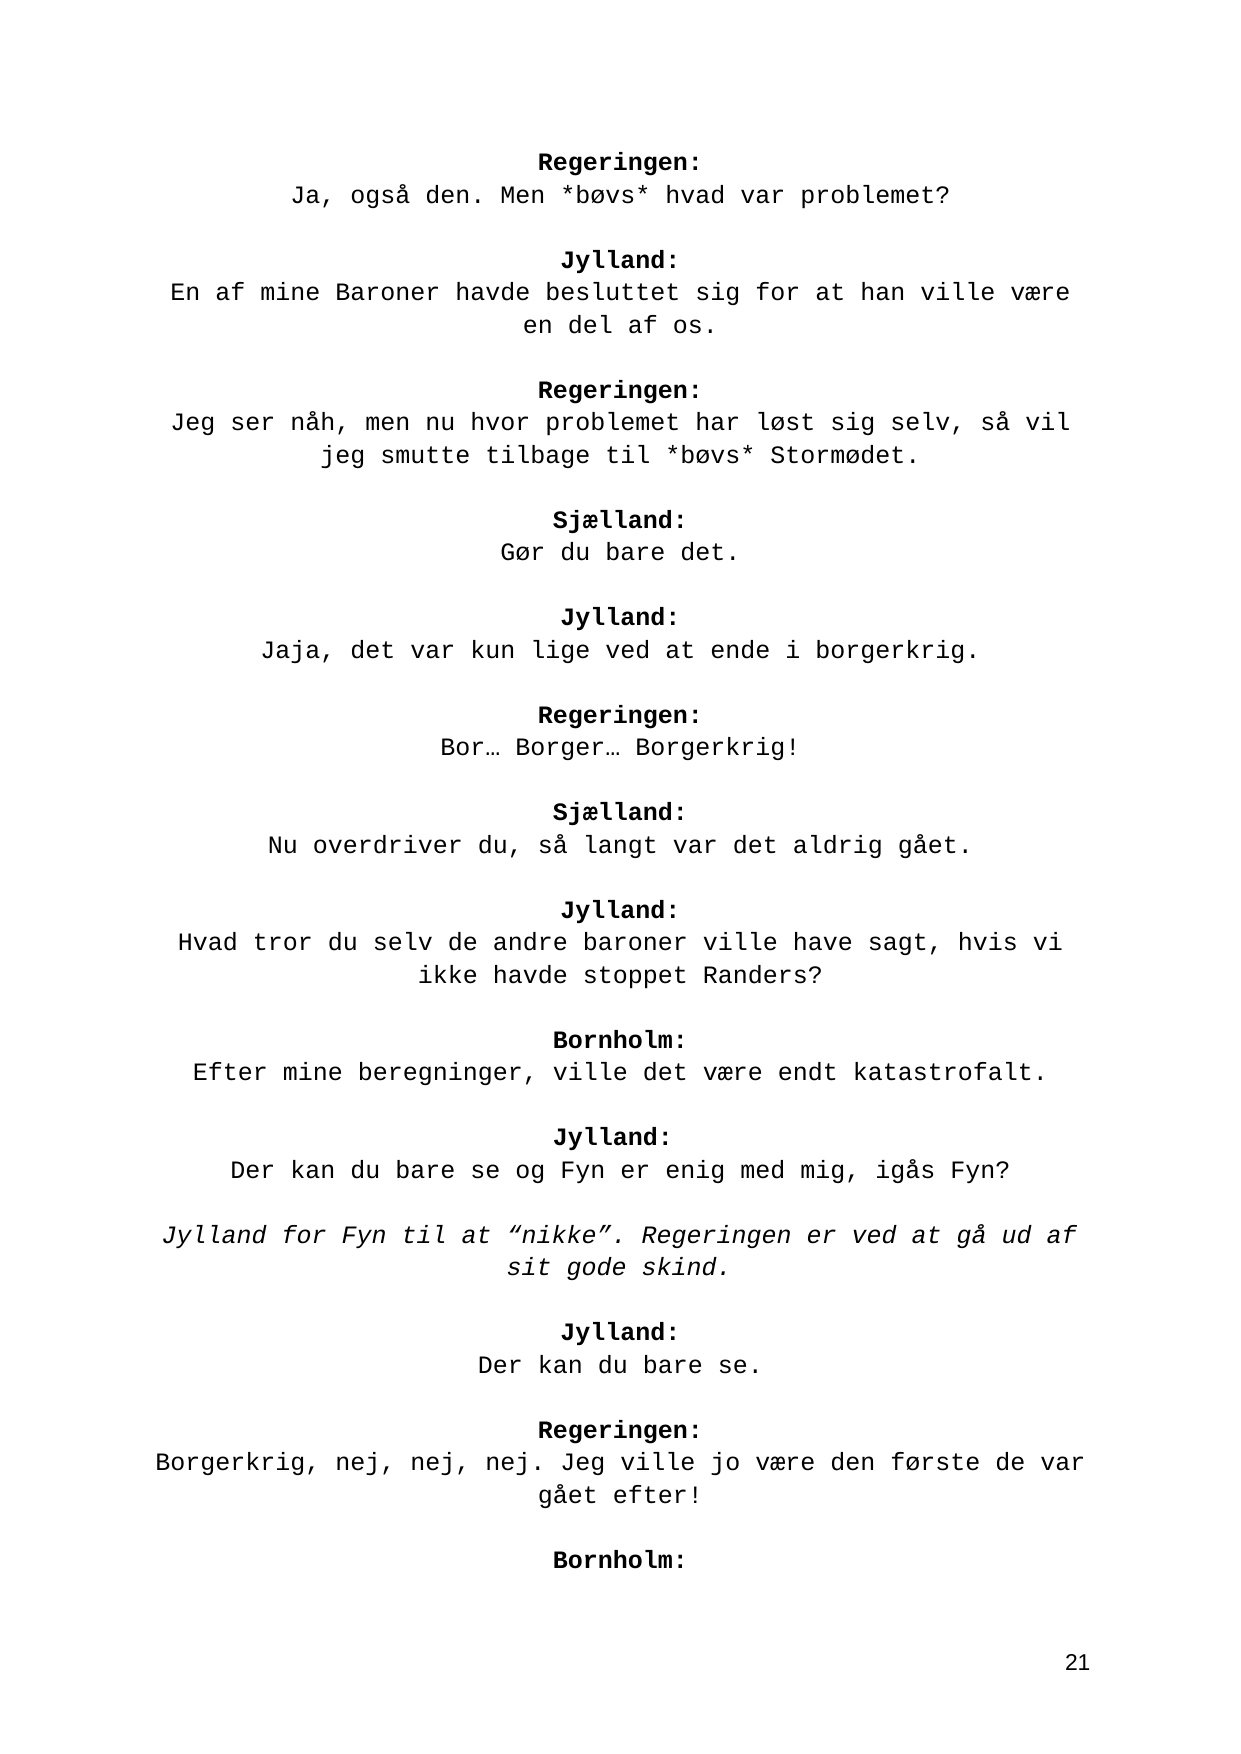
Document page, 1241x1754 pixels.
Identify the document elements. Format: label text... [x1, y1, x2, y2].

text Sjælland: [150, 507, 1090, 536]
text Jylland: [150, 247, 1090, 276]
text Jylland: [150, 1320, 1090, 1348]
text Hvad tror du selv de andre baroner ville have sagt, hvis vi ikke havde stoppet Randers? [150, 930, 1090, 991]
text Jylland: Der kan du bare se og Fyn er enig med mig, igås Fyn? [150, 1125, 1090, 1186]
text Bor… Borger… Borgerkrig! [150, 735, 1090, 763]
text Efter mine beregninger, ville det være endt katastrofalt. [150, 1060, 1090, 1088]
text Jeg ser nåh, men nu hvor problemet har løst sig selv, så vil jeg smutte tilbage til *bøvs* Stormødet. [150, 410, 1090, 471]
text Jylland: [150, 897, 1090, 926]
text Bornholm: [150, 1547, 1090, 1576]
text Sjælland: [150, 800, 1090, 828]
text Bornholm: [150, 1027, 1090, 1056]
text Regeringen: [150, 377, 1090, 406]
text Jylland: [150, 605, 1090, 633]
text Jaja, det var kun lige ved at ende i borgerkrig. [150, 637, 1090, 666]
text Regeringen: [150, 702, 1090, 731]
text Nu overdriver du, så langt var det aldrig gået. [150, 832, 1090, 861]
text Regeringen: Ja, også den. Men *bøvs* hvad var problemet? [150, 150, 1090, 211]
text Regeringen: [150, 1417, 1090, 1446]
text Der kan du bare se. [150, 1352, 1090, 1381]
text Borgerkrig, nej, nej, nej. Jeg ville jo være den første de var gået efter! [150, 1450, 1090, 1511]
text Gør du bare det. [150, 540, 1090, 568]
text En af mine Baroner havde besluttet sig for at han ville være en del af os. [150, 280, 1090, 341]
text Jylland for Fyn til at “nikke”. Regeringen er ved at gå ud af sit gode skind. [150, 1222, 1090, 1283]
